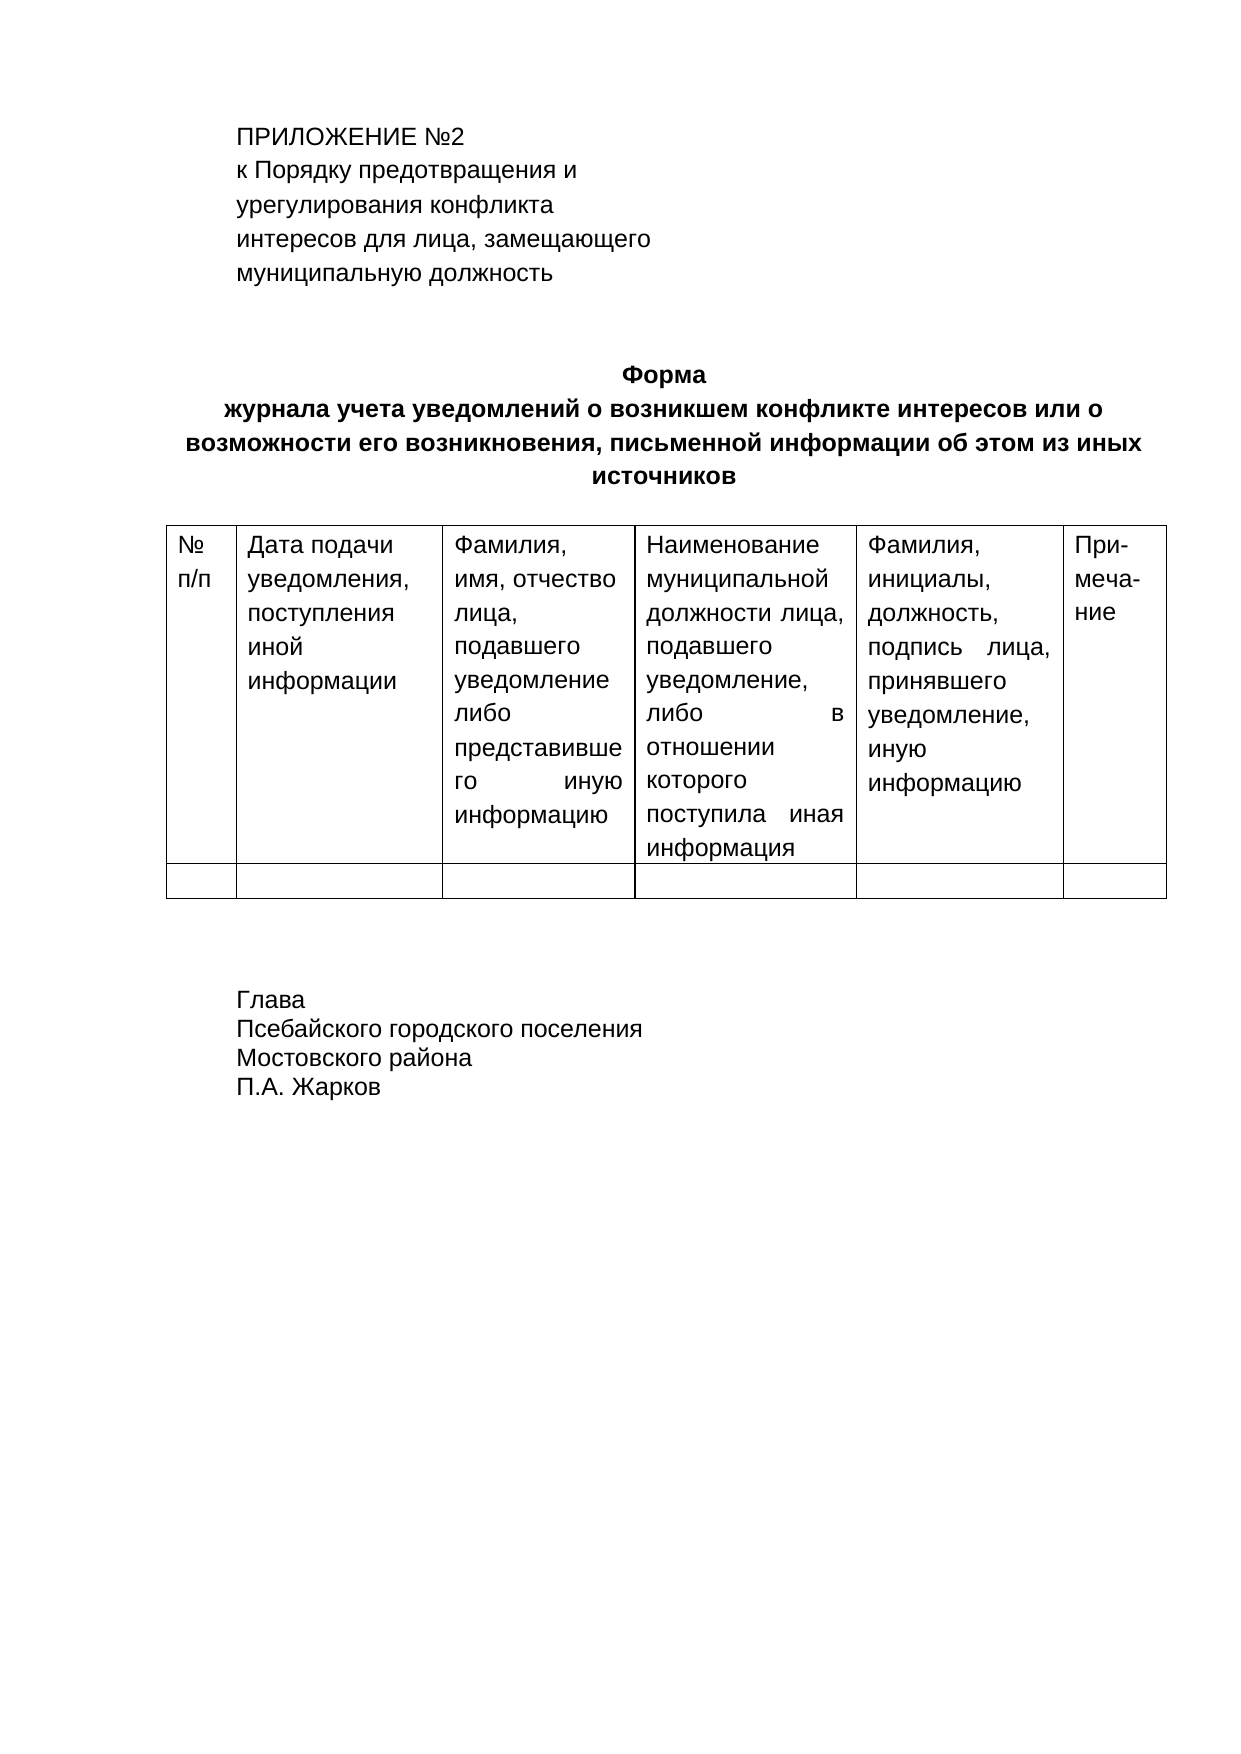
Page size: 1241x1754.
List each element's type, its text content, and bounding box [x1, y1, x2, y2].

table_cell [1064, 864, 1074, 898]
table_cell [623, 864, 634, 898]
text муниципальную должность [236, 254, 1151, 288]
table_header № п/п [167, 526, 236, 863]
text Глава [236, 985, 1152, 1014]
table_cell [844, 864, 856, 898]
text журнала учета уведомлений о возникшем конфликте интересов или о возможности его возникновения, письменной информации об этом из иных источников [177, 391, 1151, 491]
table_header Фамилия, имя, отчество лица, подавшего уведомление либо представившего иную информацию [443, 526, 634, 863]
text П.А. Жарков [236, 1071, 1181, 1100]
table_header Фамилия, инициалы, должность, подпись лица, принявшего уведомление, иную информацию [857, 526, 1063, 863]
table_cell [224, 864, 236, 898]
table_header При-меча-ние [1064, 526, 1166, 863]
text Форма [177, 357, 1151, 390]
table_cell [857, 864, 868, 898]
table_header Наименование муниципальной должности лица, подавшего уведомление, либо в отношении которого поступила иная информация [636, 526, 856, 863]
text интересов для лица, замещающего [236, 220, 1151, 254]
text ПРИЛОЖЕНИЕ №2 [236, 118, 1151, 152]
table_cell [237, 864, 247, 898]
text Мостовского района [236, 1043, 1181, 1071]
text к Порядку предотвращения и [236, 152, 1151, 186]
table_cell [1051, 864, 1063, 898]
table_cell [636, 864, 646, 898]
text Псебайского городского поселения [236, 1014, 1181, 1043]
table_header Дата подачи уведомления, поступления иной информации [237, 526, 442, 863]
table_cell [1154, 864, 1166, 898]
text урегулирования конфликта [236, 186, 1151, 220]
table_cell [431, 864, 442, 898]
table_cell [443, 864, 454, 898]
table_cell [167, 864, 177, 898]
